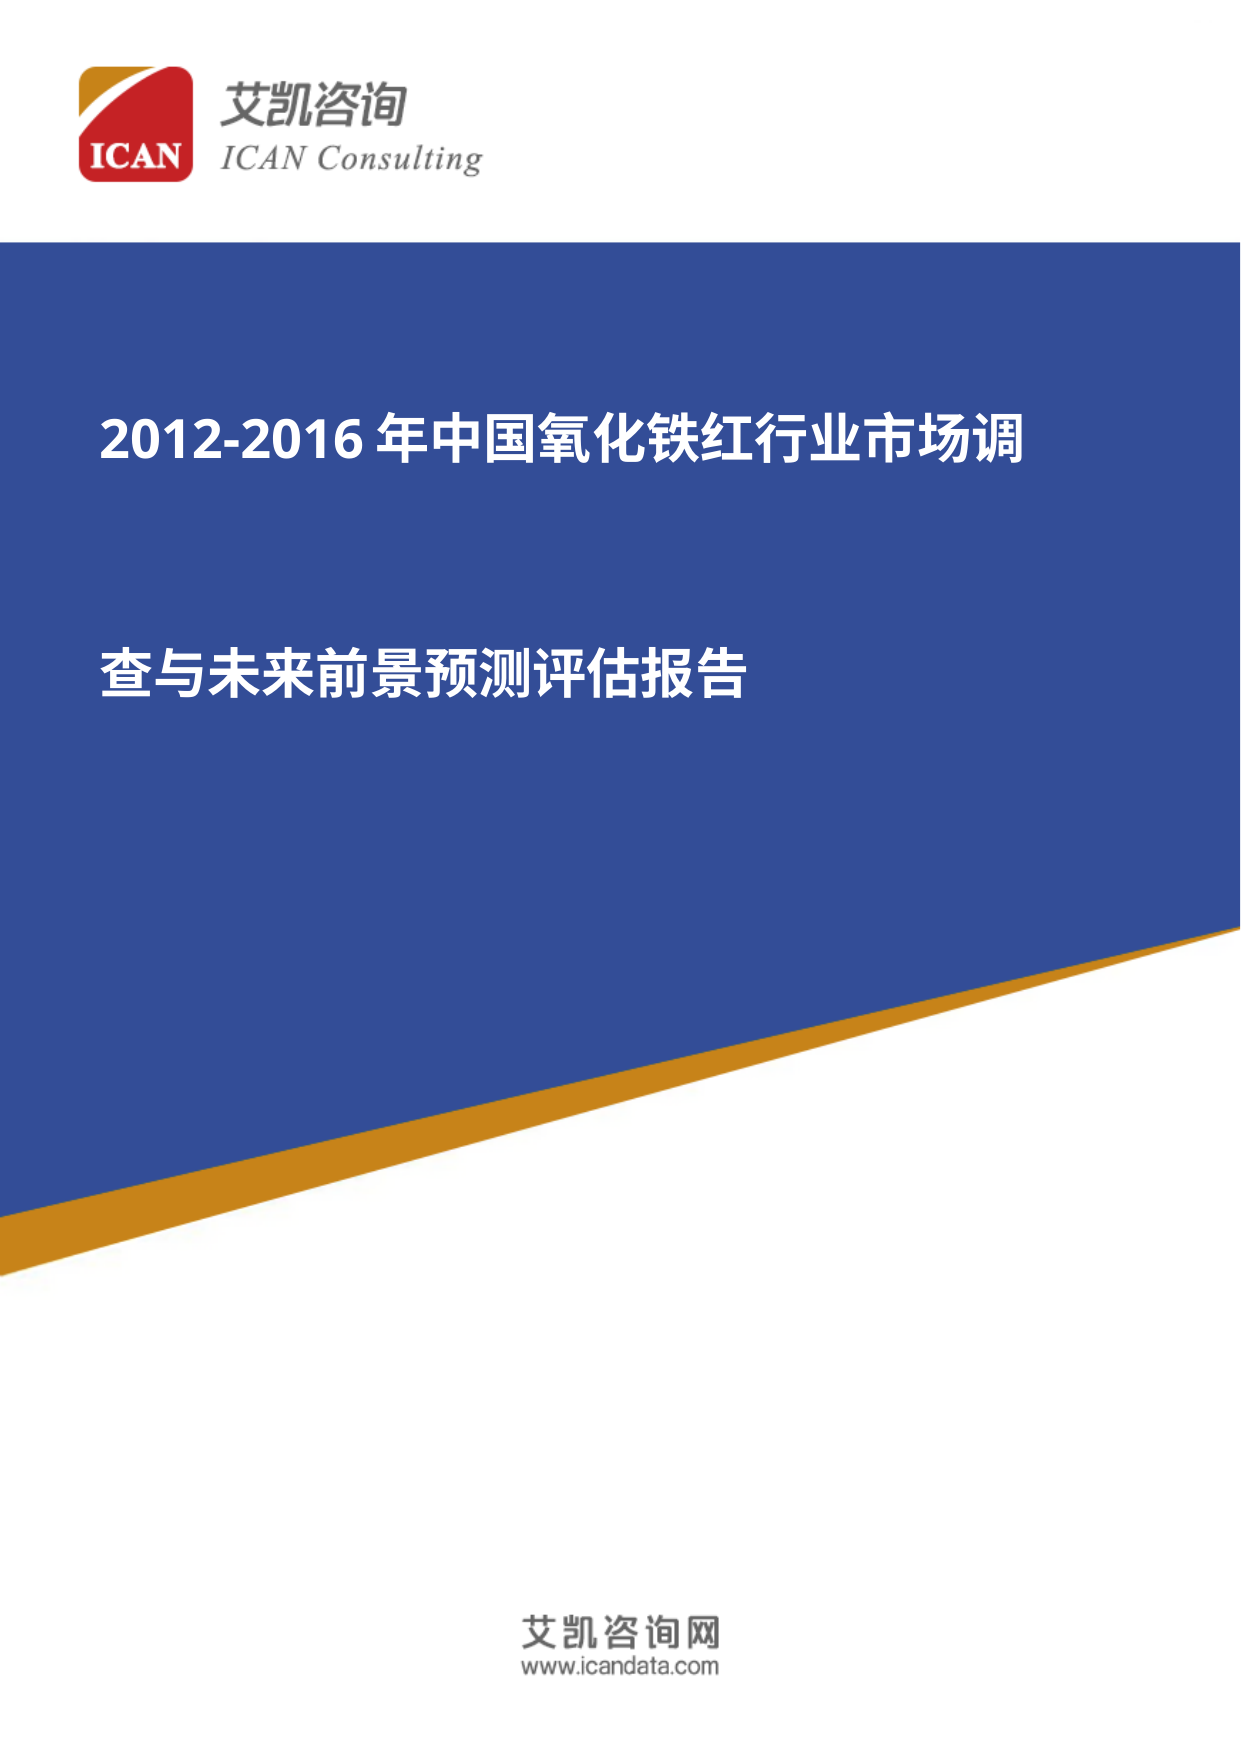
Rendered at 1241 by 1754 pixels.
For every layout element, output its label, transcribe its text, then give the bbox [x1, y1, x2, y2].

picture [0, 5, 1241, 1754]
subtitle 2012-2016年中国氧化铁红行业市场调查与未来前景预测评估报告 [99, 386, 1053, 718]
